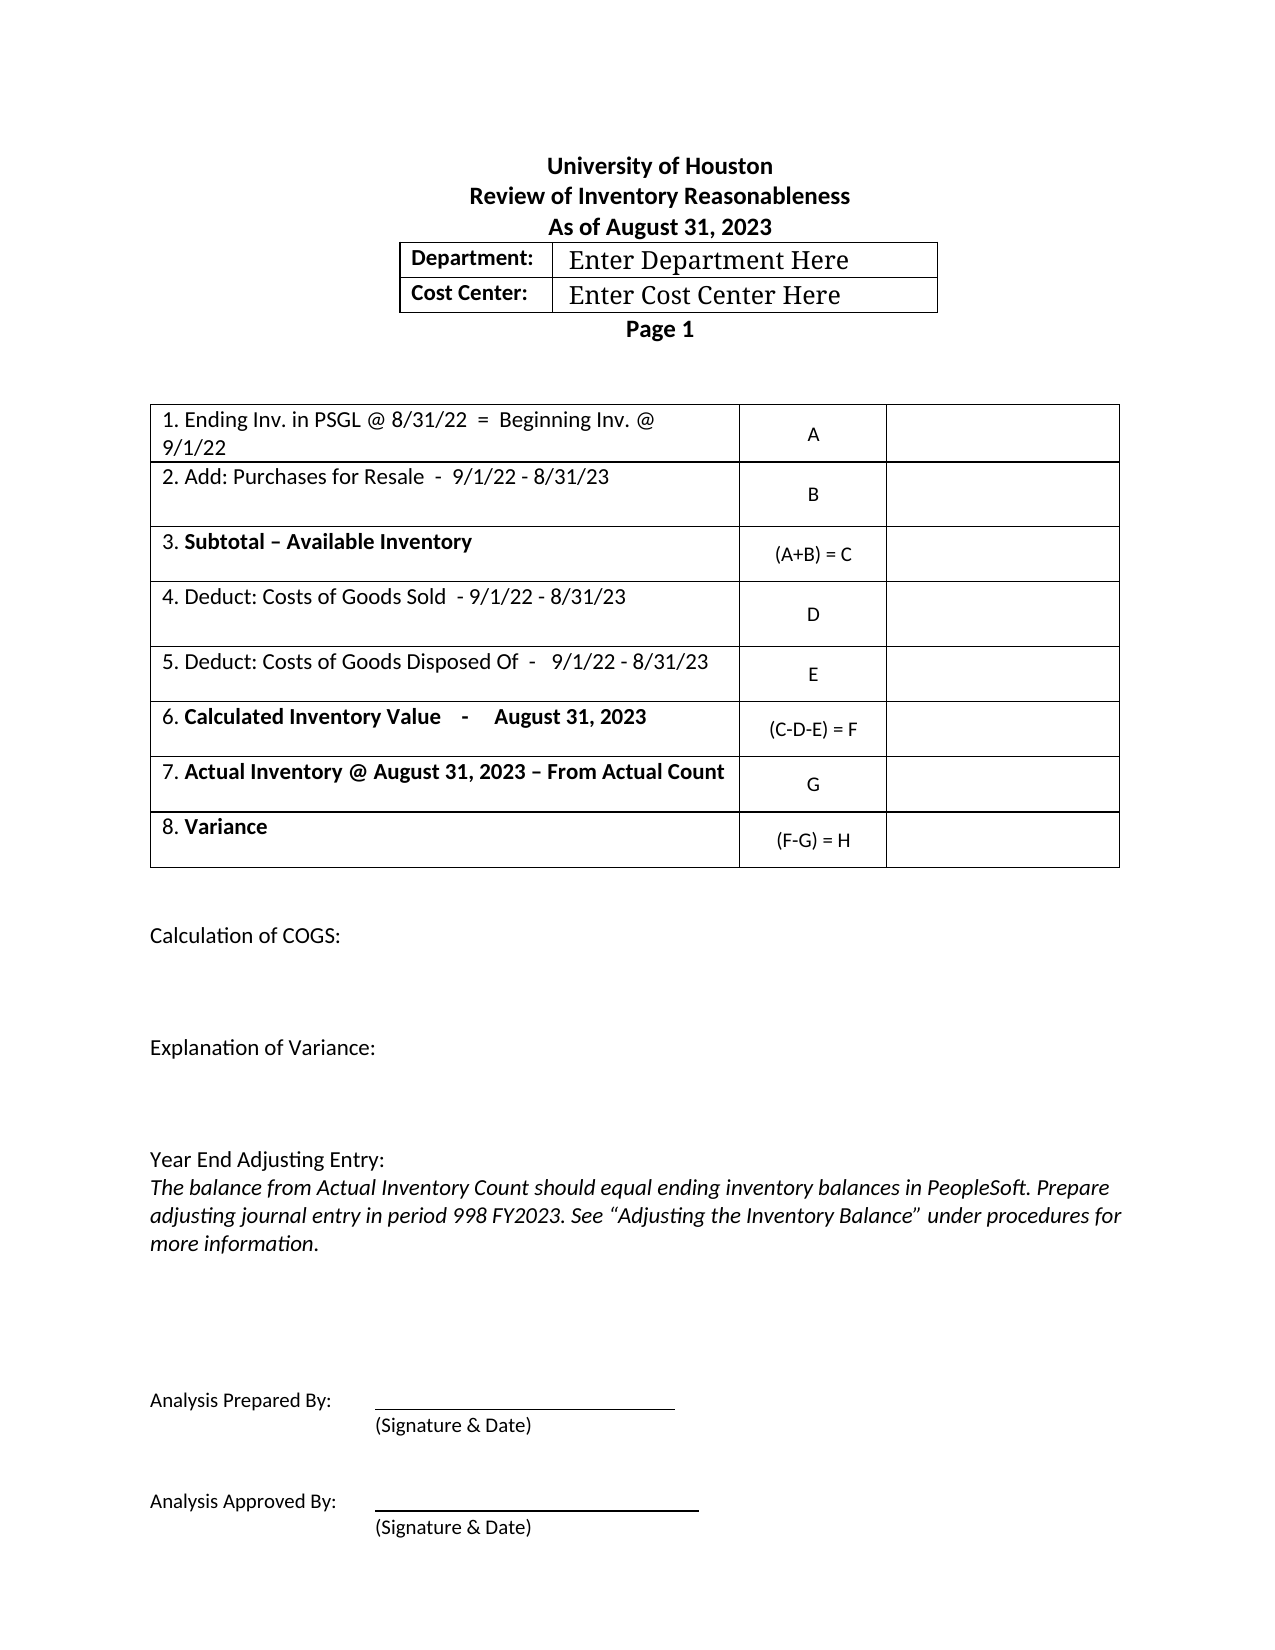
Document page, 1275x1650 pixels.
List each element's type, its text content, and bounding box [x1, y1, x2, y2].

text As of August 31, 2023 [150, 211, 1170, 242]
table_header A [740, 405, 886, 461]
table_cell 8. Variance [151, 813, 739, 867]
table_cell 2. Add: Purchases for Resale - 9/1/22 - 8/31/23 [151, 463, 739, 526]
table_header Department: [401, 243, 552, 277]
table_cell (C-D-E) = F [740, 702, 886, 756]
text Explanation of Variance: [150, 1033, 1170, 1061]
table_cell (A+B) = C [740, 527, 886, 581]
table_cell [553, 278, 937, 312]
table_cell [887, 813, 1119, 867]
text Calculation of COGS: [150, 921, 1170, 949]
table_cell Cost Center: [401, 278, 552, 312]
table_cell [887, 647, 1119, 701]
text The balance from Actual Inventory Count should equal ending inventory balances in PeopleSoft. Prepare adjusting journal entry in period 998 FY2023. See “Adjusting the Inventory Balance” under procedures for more information. [150, 1173, 1170, 1257]
table_header 1. Ending Inv. in PSGL @ 8/31/22 = Beginning Inv. @ 9/1/22 [151, 405, 739, 461]
table_cell [887, 463, 1119, 526]
table_cell D [740, 582, 886, 646]
table_cell 6. Calculated Inventory Value - August 31, 2023 [151, 702, 739, 756]
table_cell (F-G) = H [740, 813, 886, 867]
text Review of Inventory Reasonableness [150, 181, 1170, 211]
text Year End Adjusting Entry: [150, 1145, 1170, 1173]
table_cell 3. Subtotal – Available Inventory [151, 527, 739, 581]
table_cell G [740, 757, 886, 811]
table_cell [887, 757, 1119, 811]
table_cell 4. Deduct: Costs of Goods Sold - 9/1/22 - 8/31/23 [151, 582, 739, 646]
table_cell E [740, 647, 886, 701]
table_cell B [740, 463, 886, 526]
table_cell 5. Deduct: Costs of Goods Disposed Of - 9/1/22 - 8/31/23 [151, 647, 739, 701]
table_header [887, 405, 1119, 461]
table_cell [887, 527, 1119, 581]
text Page 1 [150, 313, 1170, 343]
text University of Houston [150, 150, 1170, 181]
table_cell [887, 702, 1119, 756]
table_header [553, 243, 937, 277]
text Analysis Approved By: [150, 1489, 1170, 1514]
text (Signature & Date) [150, 1412, 1170, 1438]
table_cell [887, 582, 1119, 646]
text (Signature & Date) [300, 1514, 1170, 1539]
table_cell 7. Actual Inventory @ August 31, 2023 – From Actual Count [151, 757, 739, 811]
text Analysis Prepared By: [150, 1387, 1170, 1412]
